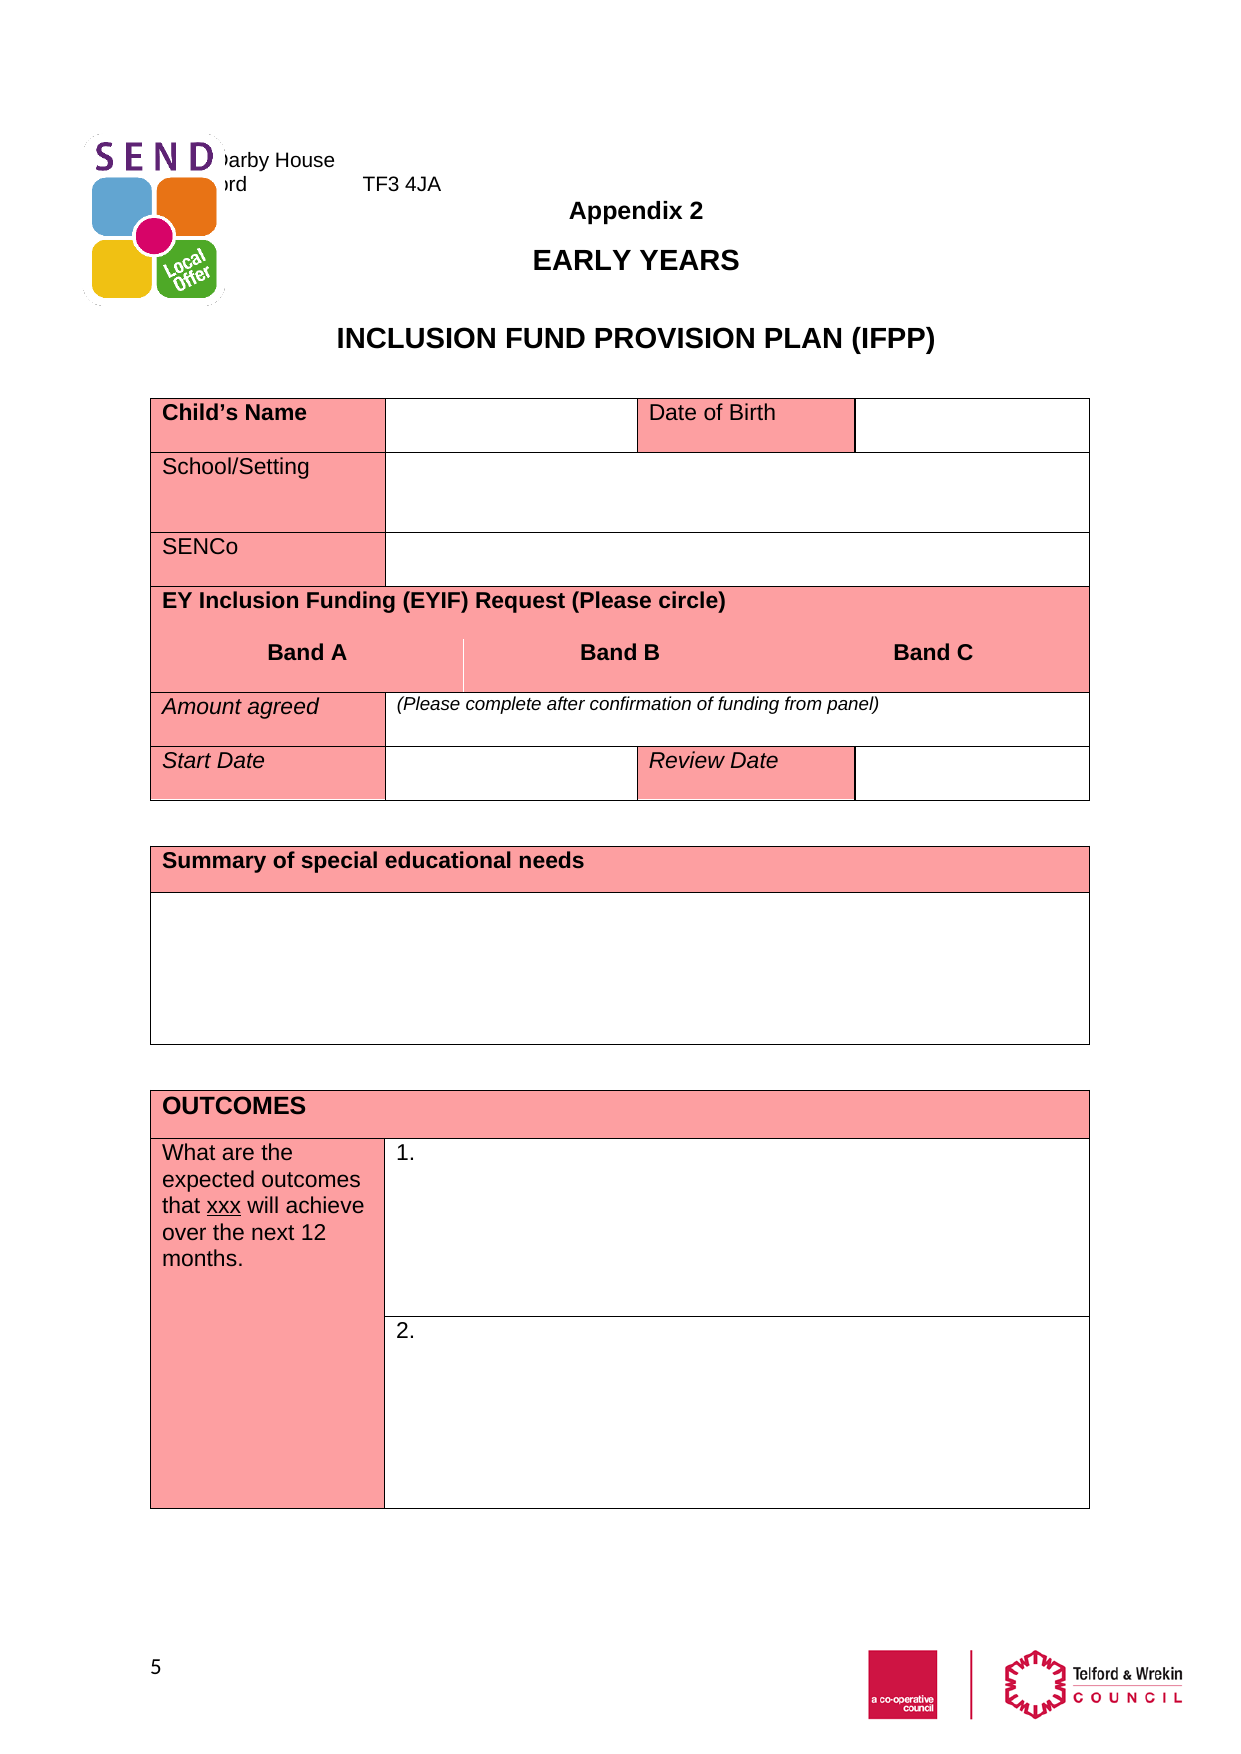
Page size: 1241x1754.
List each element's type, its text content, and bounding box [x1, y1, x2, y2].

table_cell (Please complete after confirmation of funding from panel) [386, 693, 1089, 746]
table_header Summary of special educational needs [151, 847, 1089, 892]
table_cell EY Inclusion Funding (EYIF) Request (Please circle) [151, 587, 1089, 639]
table_cell SENCo [151, 533, 385, 586]
text Telford TF3 4JA [225, 172, 1122, 196]
table_header [386, 399, 637, 452]
table_cell [386, 533, 1089, 586]
table_cell Review Date [638, 747, 854, 799]
table_cell Band B [464, 639, 777, 692]
table_cell 2. [385, 1317, 1089, 1508]
table_cell [151, 893, 1089, 1043]
table_cell [386, 747, 637, 799]
table_cell [856, 747, 1089, 799]
table_header Date of Birth [638, 399, 854, 452]
text 6B Darby House [225, 148, 1122, 172]
picture [843, 1625, 1203, 1735]
table_cell [386, 453, 1089, 532]
table_header Child’s Name [151, 399, 385, 452]
text INCLUSION FUND PROVISION PLAN (IFPP) [150, 321, 1122, 377]
table_cell 1. [385, 1139, 1089, 1316]
table_header [856, 399, 1089, 452]
table_cell Amount agreed [151, 693, 385, 746]
text Appendix 2 [225, 196, 1122, 224]
table_cell School/Setting [151, 453, 385, 532]
picture [82, 133, 225, 306]
text EARLY YEARS [225, 243, 1122, 299]
table_cell Band C [777, 639, 1089, 692]
table_cell What are the expected outcomes that xxx will achieve over the next 12 months. (Please add as many outcomes as required) [151, 1139, 384, 1508]
table_cell Band A [151, 639, 463, 692]
table_cell Start Date [151, 747, 385, 799]
table_header OUTCOMES [151, 1091, 1089, 1138]
